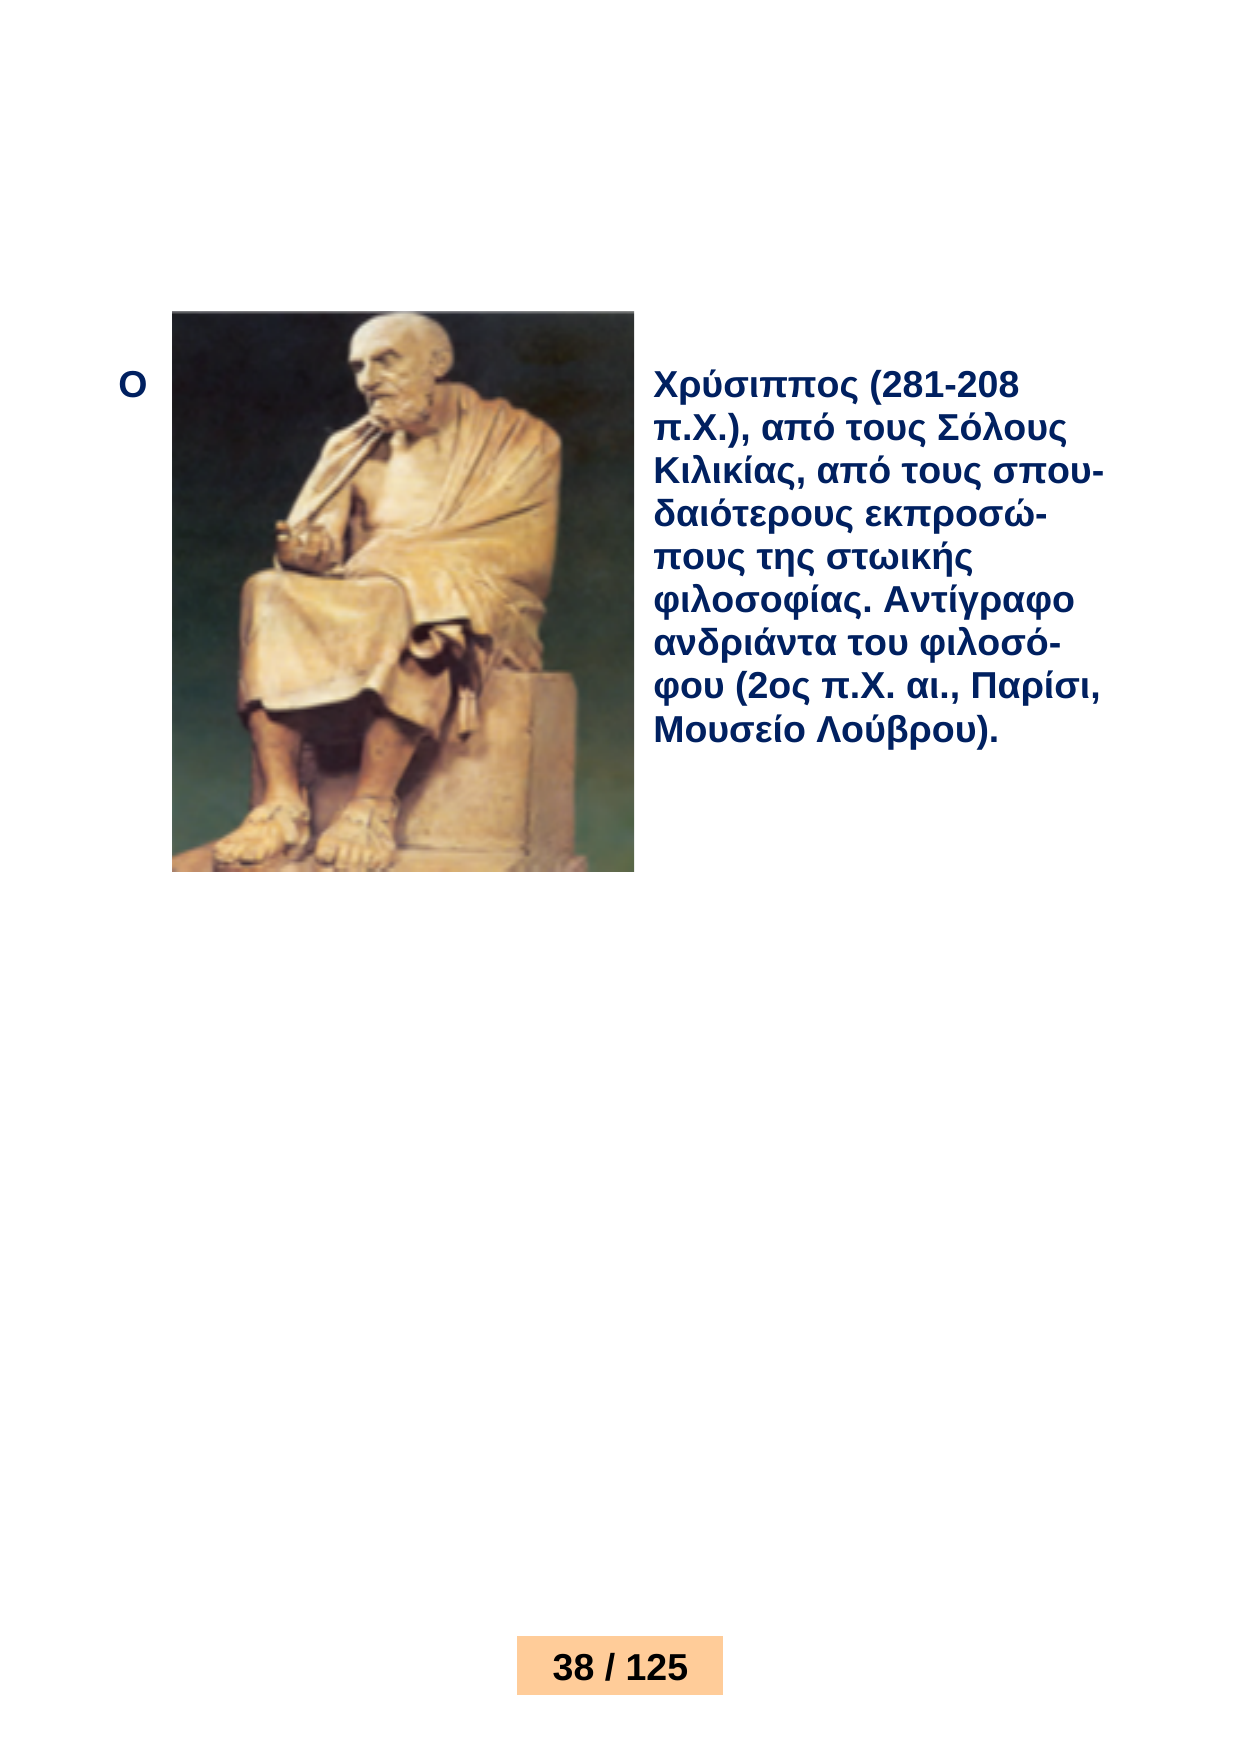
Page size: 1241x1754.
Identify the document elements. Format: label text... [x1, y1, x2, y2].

picture [168, 311, 634, 866]
text O Xρύσιππος (281-208 π.X.), από τους Σόλους Kιλικίας, από τους σπου-δαιότερους εκπροσώ-πους της στωικής φιλοσοφίας. Aντίγραφο ανδριάντα του φιλοσό-φου (2ος π.X. αι., Παρίσι, Mουσείο Λούβρου). [634, 362, 1122, 750]
text O Xρύσιππος (281-208 π.X.), από τους Σόλους Kιλικίας, από τους σπου-δαιότερους εκπροσώ-πους της στωικής φιλοσοφίας. Aντίγραφο ανδριάντα του φιλοσό-φου (2ος π.X. αι., Παρίσι, Mουσείο Λούβρου). [118, 362, 168, 750]
